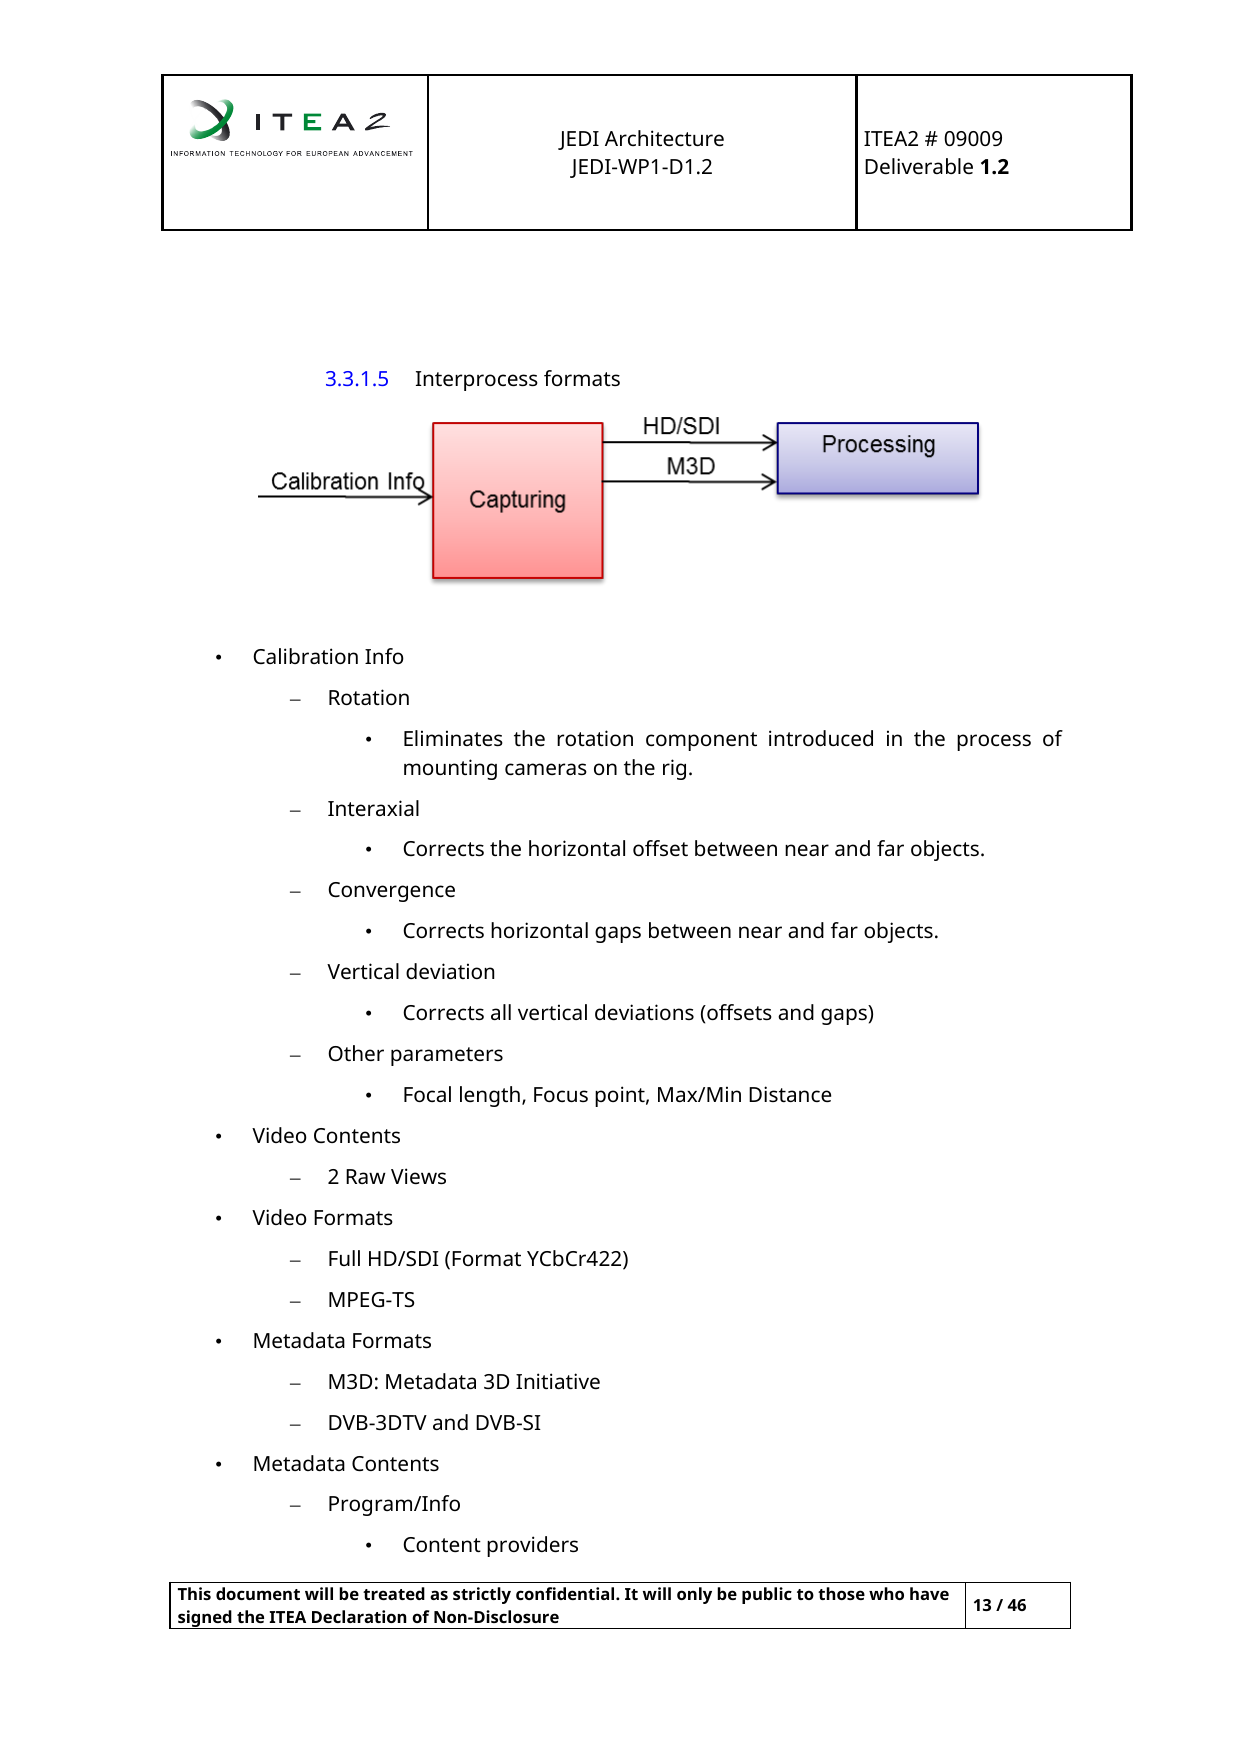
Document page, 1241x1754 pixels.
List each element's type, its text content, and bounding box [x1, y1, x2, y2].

list Metadata Formats [215, 1326, 1063, 1354]
list Full HD/SDI (Format YCbCr422) [290, 1244, 1063, 1272]
list Calibration Info [215, 642, 1063, 671]
list Content providers [365, 1531, 1063, 1559]
list Convergence [290, 876, 1063, 904]
list Corrects the horizontal offset between near and far objects. [365, 834, 1063, 863]
list MPEG-TS [290, 1285, 1063, 1313]
list Program/Info [290, 1489, 1063, 1518]
list Corrects all vertical deviations (offsets and gaps) [365, 998, 1063, 1027]
list Metadata Contents [215, 1449, 1063, 1477]
list Corrects horizontal gaps between near and far objects. [365, 916, 1063, 945]
list Video Formats [215, 1203, 1063, 1231]
list Eliminates the rotation component introduced in the process of mounting cameras on the rig. [365, 724, 1063, 781]
picture [255, 405, 986, 589]
list Interprocess formats [325, 364, 1063, 392]
list Vertical deviation [290, 957, 1063, 986]
list DVB-3DTV and DVB-SI [290, 1408, 1063, 1436]
list Rotation [290, 683, 1063, 712]
list 2 Raw Views [290, 1162, 1063, 1191]
list Focal length, Focus point, Max/Min Distance [365, 1080, 1063, 1109]
list Video Contents [215, 1121, 1063, 1149]
list M3D: Metadata 3D Initiative [290, 1367, 1063, 1395]
list Other parameters [290, 1039, 1063, 1068]
list Interaxial [290, 794, 1063, 822]
